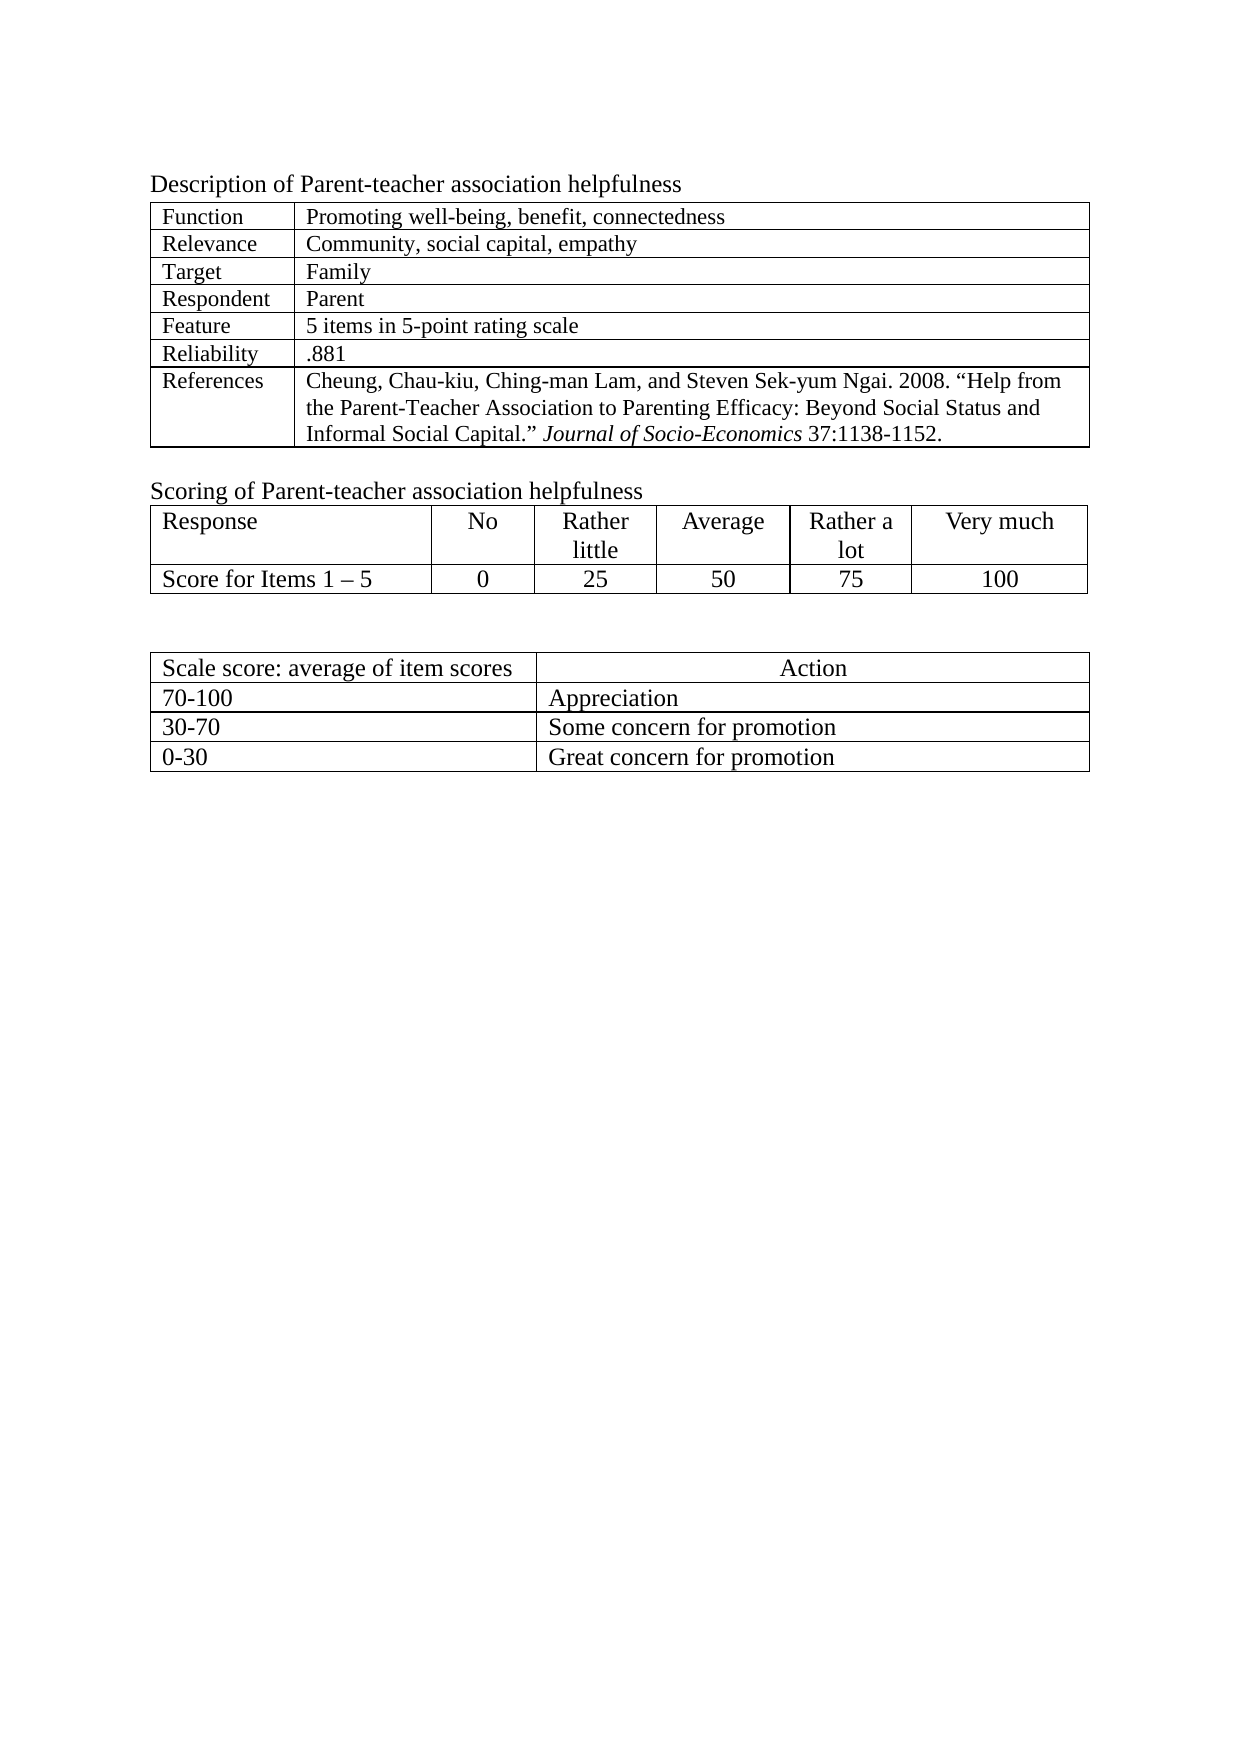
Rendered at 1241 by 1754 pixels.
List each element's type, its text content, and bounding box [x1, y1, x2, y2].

text Scoring of Parent-teacher association helpfulness [150, 476, 1090, 505]
table_cell Community, social capital, empathy [295, 230, 1089, 257]
table_header Very much [912, 506, 1087, 563]
table_cell Reliability [151, 340, 294, 366]
table_cell Cheung, Chau-kiu, Ching-man Lam, and Steven Sek-yum Ngai. 2008. “Help from the Parent-Teacher Association to Parenting Efficacy: Beyond Social Status and Informal Social Capital.” Journal of Socio-Economics 37:1138-1152. [295, 368, 1089, 446]
table_header Rather little [535, 506, 656, 563]
table_cell Relevance [151, 230, 294, 257]
table_cell .881 [295, 340, 1089, 366]
table_cell 0 [432, 565, 534, 593]
table_cell 30-70 [151, 713, 536, 741]
table_cell Great concern for promotion [537, 742, 1089, 771]
table_header Rather a lot [791, 506, 911, 563]
table_header Function [151, 203, 294, 229]
table_cell 0-30 [151, 742, 536, 771]
table_cell 5 items in 5-point rating scale [295, 313, 1089, 339]
table_cell 70-100 [151, 683, 536, 711]
table_cell 25 [535, 565, 656, 593]
table_cell 100 [912, 565, 1087, 593]
table_cell Respondent [151, 285, 294, 312]
table_cell Target [151, 258, 294, 284]
table_header Scale score: average of item scores [151, 653, 536, 682]
table_header Response [151, 506, 431, 563]
table_cell References [151, 368, 294, 446]
table_cell Family [295, 258, 1089, 284]
table_cell Parent [295, 285, 1089, 312]
table_header Action [537, 653, 1089, 682]
table_cell Feature [151, 313, 294, 339]
table_cell Appreciation [537, 683, 1089, 711]
table_header Promoting well-being, benefit, connectedness [295, 203, 1089, 229]
table_cell Score for Items 1 – 5 [151, 565, 431, 593]
table_header Average [657, 506, 789, 563]
table_header No [432, 506, 534, 563]
table_cell 50 [657, 565, 789, 593]
table_cell Some concern for promotion [537, 713, 1089, 741]
text Description of Parent-teacher association helpfulness [150, 164, 1090, 202]
table_cell 75 [791, 565, 911, 593]
